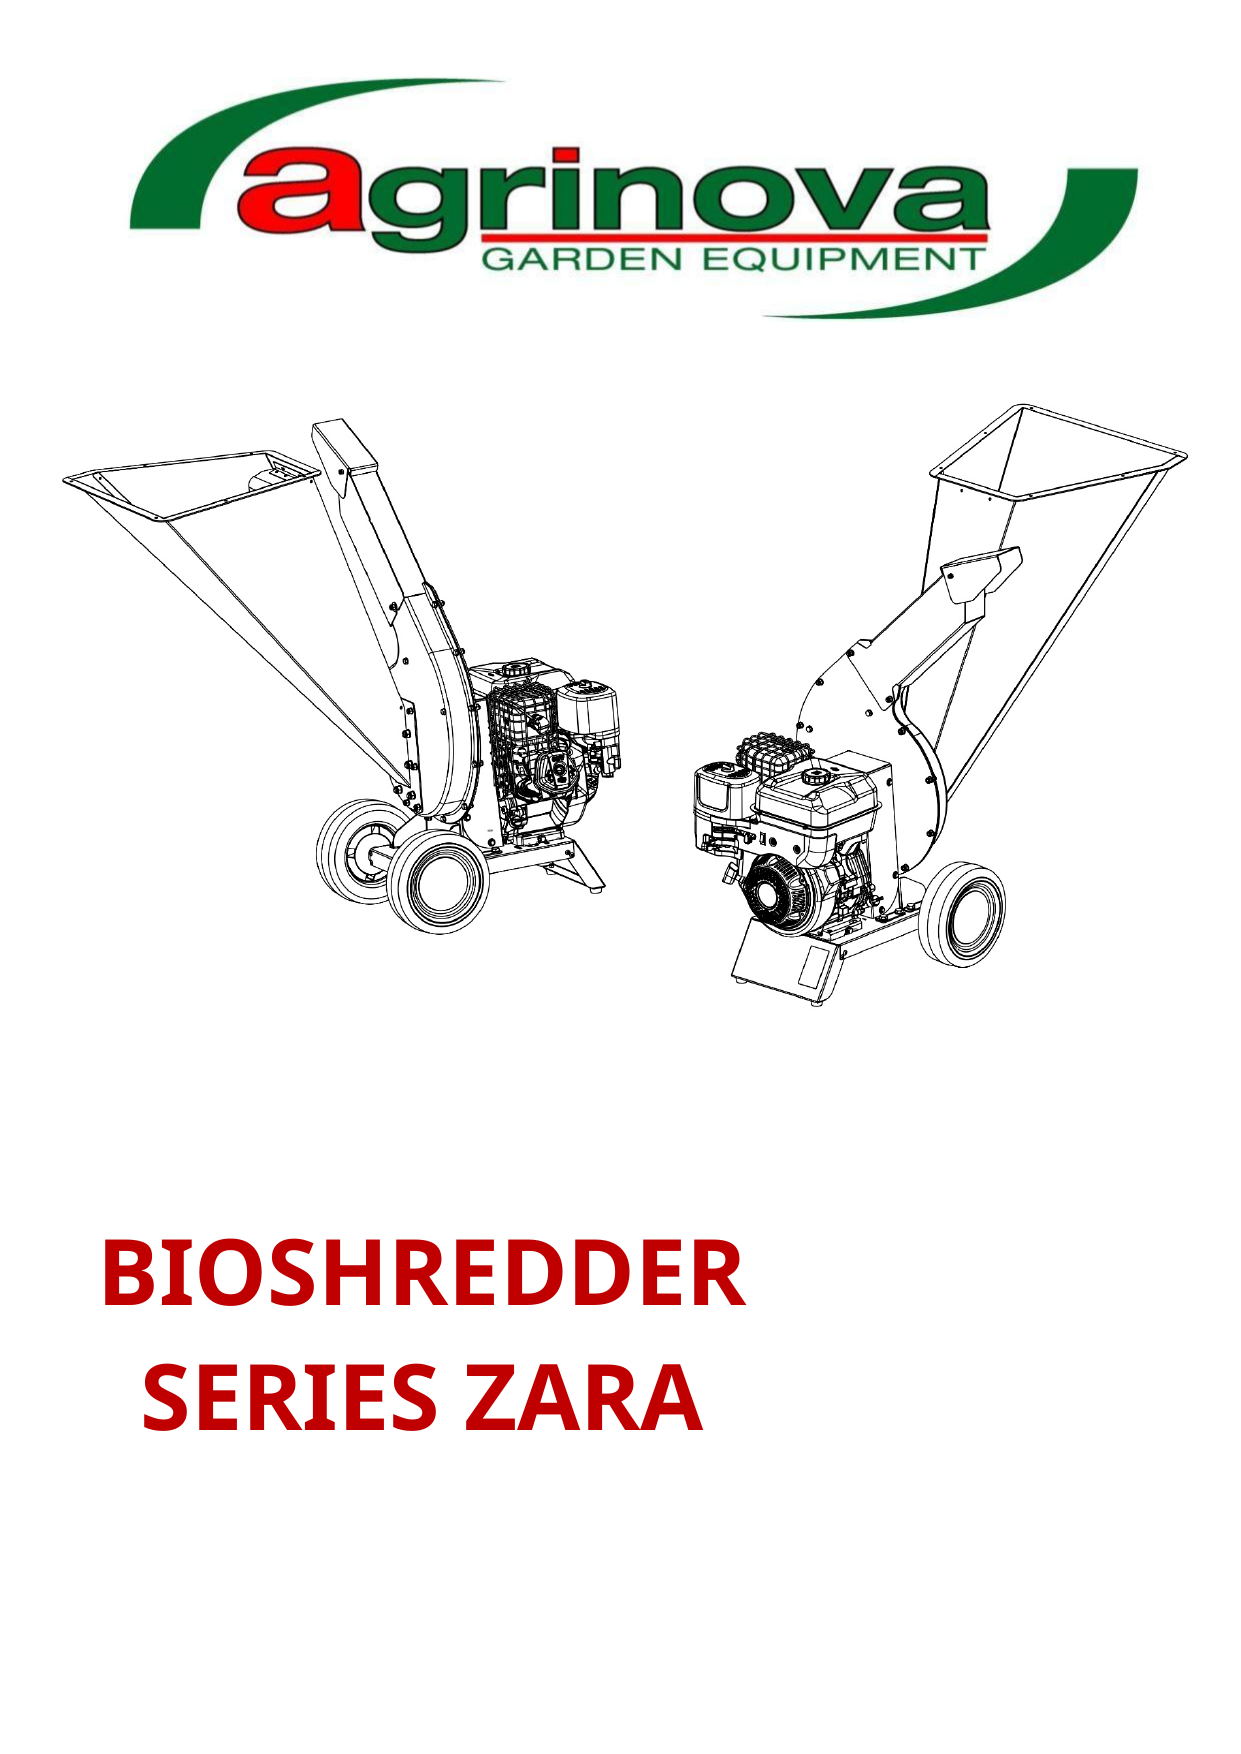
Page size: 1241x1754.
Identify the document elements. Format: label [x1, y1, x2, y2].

picture [59, 395, 1193, 1013]
picture [96, 29, 1193, 322]
